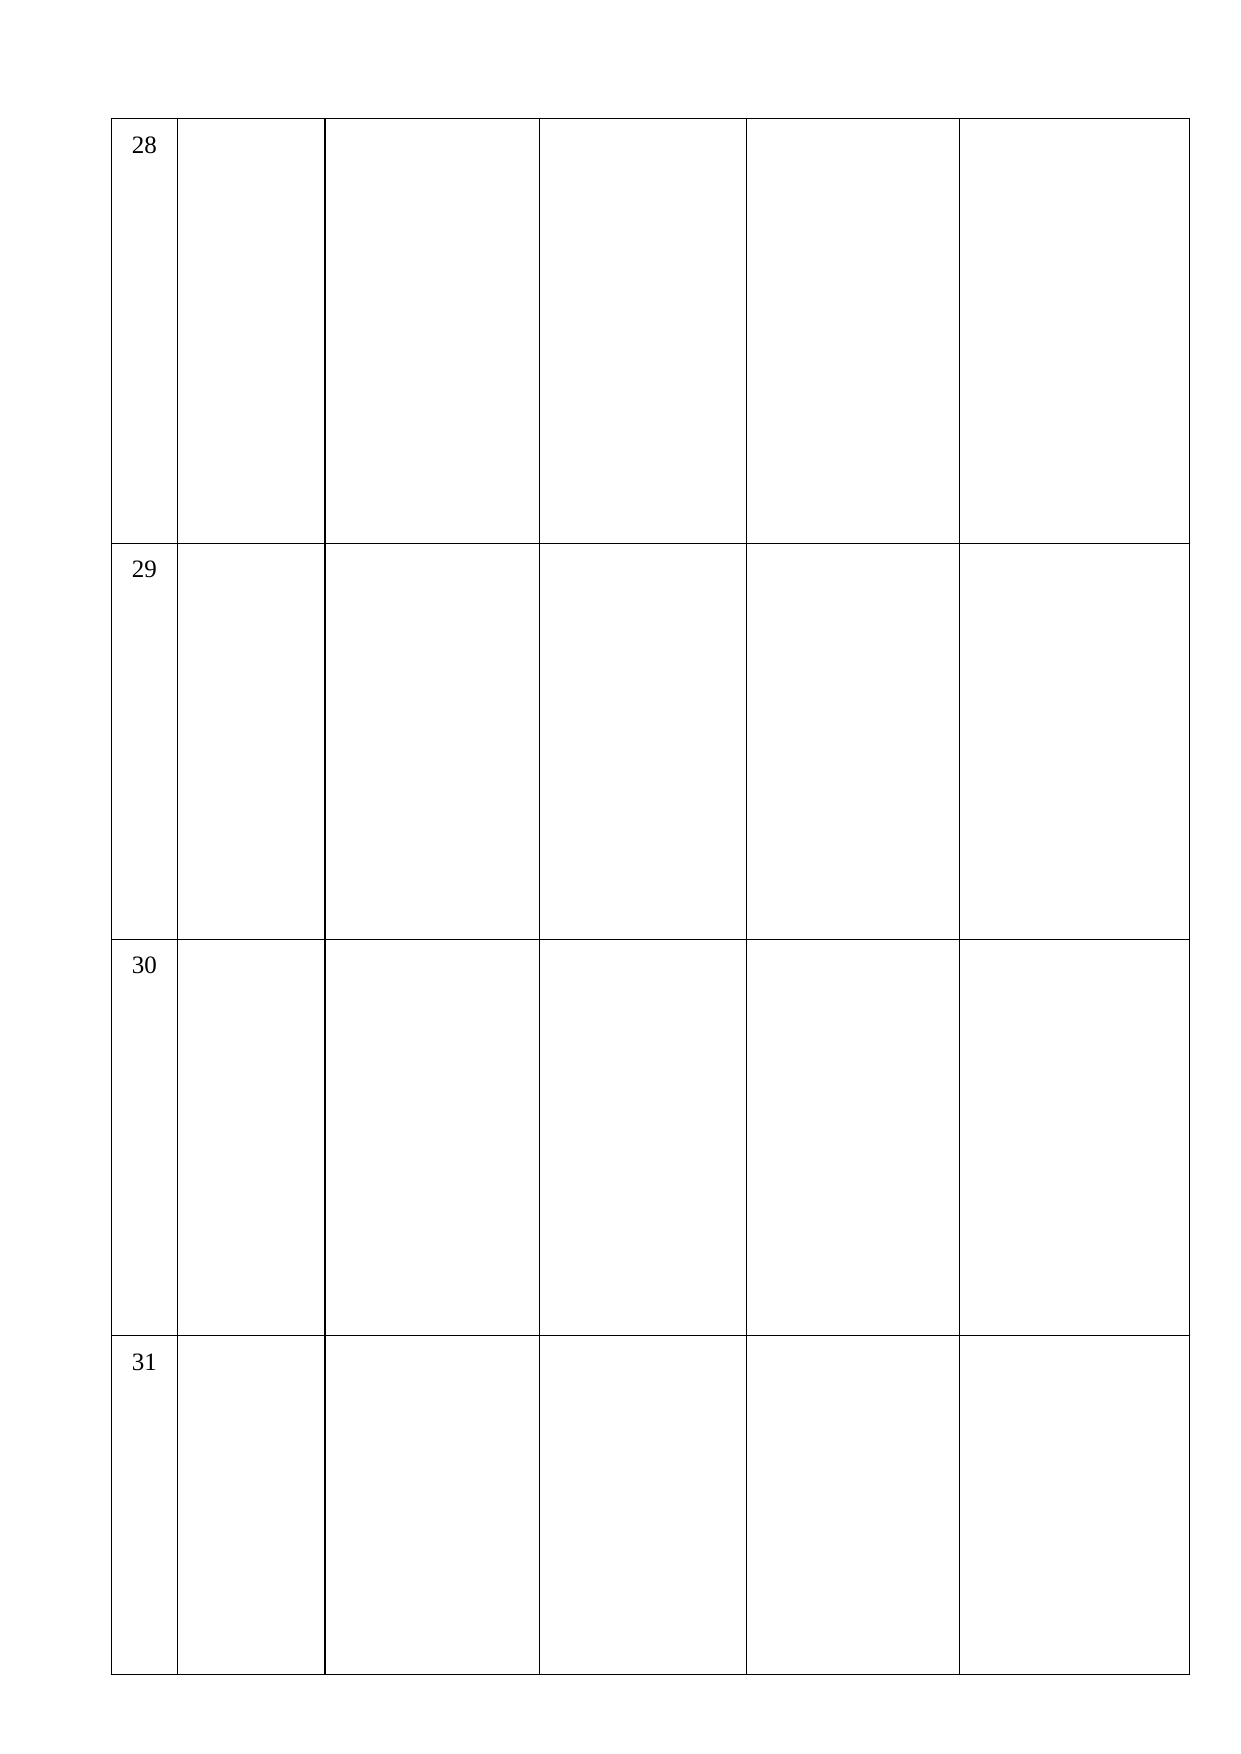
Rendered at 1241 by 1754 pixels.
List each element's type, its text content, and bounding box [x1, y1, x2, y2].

table_cell [178, 1336, 324, 1673]
table_cell [960, 119, 1189, 543]
table_cell [747, 119, 959, 543]
table_cell [540, 1336, 746, 1673]
table_cell 28 [112, 119, 177, 543]
table_cell [326, 1336, 539, 1673]
table_cell 30 [112, 940, 177, 1335]
table_cell [540, 940, 746, 1335]
table_cell [747, 940, 959, 1335]
table_cell [178, 544, 324, 939]
table_cell [178, 119, 324, 543]
table_cell [326, 940, 539, 1335]
table_cell [747, 1336, 959, 1673]
table_cell 29 [112, 544, 177, 939]
table_cell 31 [112, 1336, 177, 1673]
table_cell [540, 119, 746, 543]
table_cell [540, 544, 746, 939]
table_cell [326, 119, 539, 543]
table_cell [326, 544, 539, 939]
table_cell [960, 544, 1189, 939]
table_cell [960, 940, 1189, 1335]
table_cell [178, 940, 324, 1335]
table_cell [747, 544, 959, 939]
table_cell [960, 1336, 1189, 1673]
